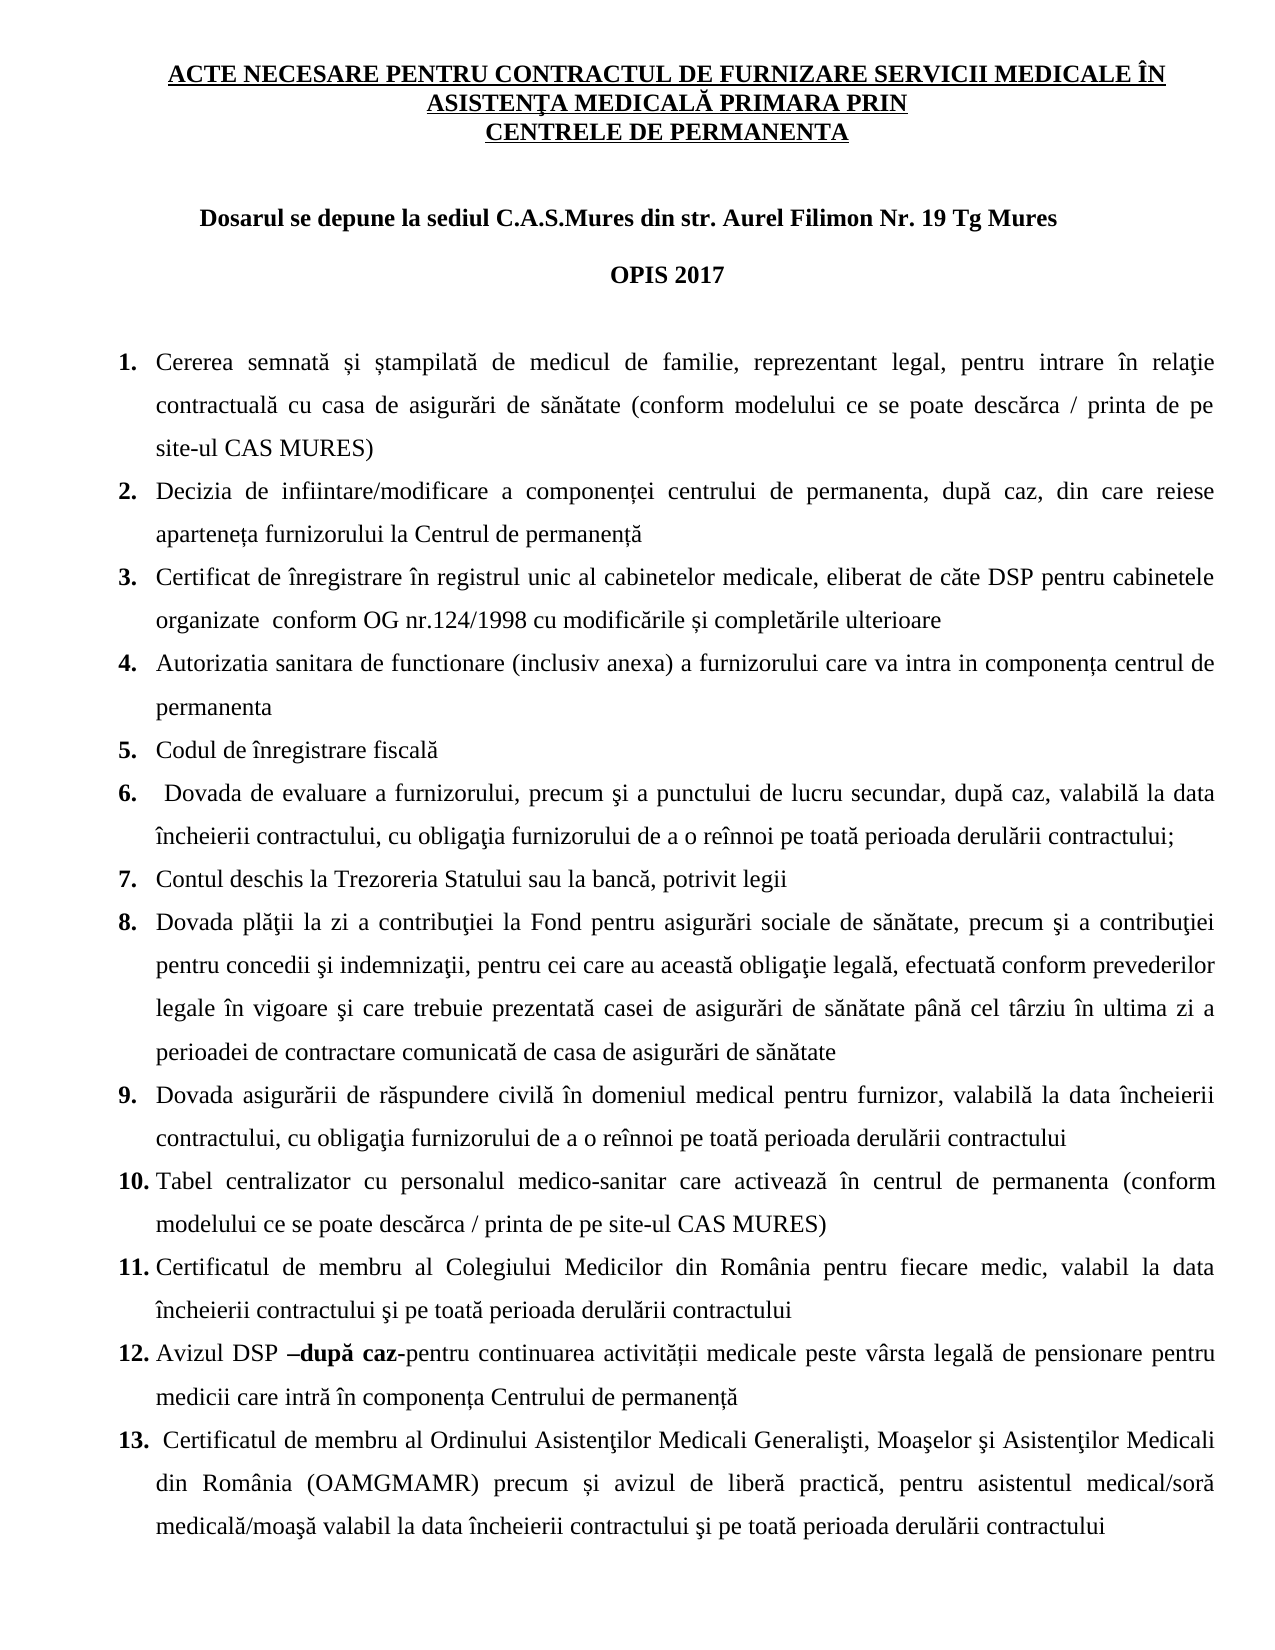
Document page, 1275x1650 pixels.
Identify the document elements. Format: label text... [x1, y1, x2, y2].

text CENTRELE DE PERMANENTA [118, 117, 1216, 145]
list Dovada plăţii la zi a contribuţiei la Fond pentru asigurări sociale de sănătate, precum şi a contribuţiei pentru concedii şi indemnizaţii, pentru cei care au această obligaţie legală, efectuată conform prevederilor legale în vigoare şi care trebuie prezentată casei de asigurări de sănătate până cel târziu în ultima zi a perioadei de contractare comunicată de casa de asigurări de sănătate [118, 907, 1216, 1065]
list Contul deschis la Trezoreria Statului sau la bancă, potrivit legii [118, 864, 1216, 893]
list Autorizatia sanitara de functionare (inclusiv anexa) a furnizorului care va intra in componența centrul de permanenta [118, 648, 1216, 720]
list Decizia de infiintare/modificare a componenței centrului de permanenta, după caz, din care reiese aparteneța furnizorului la Centrul de permanență [118, 476, 1216, 548]
list Certificat de înregistrare în registrul unic al cabinetelor medicale, eliberat de căte DSP pentru cabinetele organizate conform OG nr.124/1998 cu modificările și completările ulterioare [118, 562, 1216, 634]
list Avizul DSP –după caz-pentru continuarea activității medicale peste vârsta legală de pensionare pentru medicii care intră în componența Centrului de permanență [118, 1338, 1216, 1410]
list Dovada asigurării de răspundere civilă în domeniul medical pentru furnizor, valabilă la data încheierii contractului, cu obligaţia furnizorului de a o reînnoi pe toată perioada derulării contractului [118, 1080, 1216, 1152]
list Dovada de evaluare a furnizorului, precum şi a punctului de lucru secundar, după caz, valabilă la data încheierii contractului, cu obligaţia furnizorului de a o reînnoi pe toată perioada derulării contractului; [118, 778, 1216, 850]
list Certificatul de membru al Colegiului Medicilor din România pentru fiecare medic, valabil la data încheierii contractului şi pe toată perioada derulării contractului [118, 1252, 1216, 1324]
text ACTE NECESARE PENTRU CONTRACTUL DE FURNIZARE SERVICII MEDICALE ÎN ASISTENŢA MEDICALĂ PRIMARA PRIN [118, 59, 1216, 117]
list Codul de înregistrare fiscală [118, 735, 1216, 763]
list Tabel centralizator cu personalul medico-sanitar care activează în centrul de permanenta (conform modelului ce se poate descărca / printa de pe site-ul CAS MURES) [118, 1166, 1216, 1238]
list Cererea semnată și ștampilată de medicul de familie, reprezentant legal, pentru intrare în relaţie contractuală cu casa de asigurări de sănătate (conform modelului ce se poate descărca / printa de pe site-ul CAS MURES) [118, 347, 1216, 462]
text Dosarul se depune la sediul C.A.S.Mures din str. Aurel Filimon Nr. 19 Tg Mures [118, 203, 1216, 232]
list Certificatul de membru al Ordinului Asistenţilor Medicali Generalişti, Moaşelor şi Asistenţilor Medicali din România (OAMGMAMR) precum și avizul de liberă practică, pentru asistentul medical/soră medicală/moaşă valabil la data încheierii contractului şi pe toată perioada derulării contractului [118, 1425, 1216, 1540]
text OPIS 2017 [118, 260, 1216, 289]
